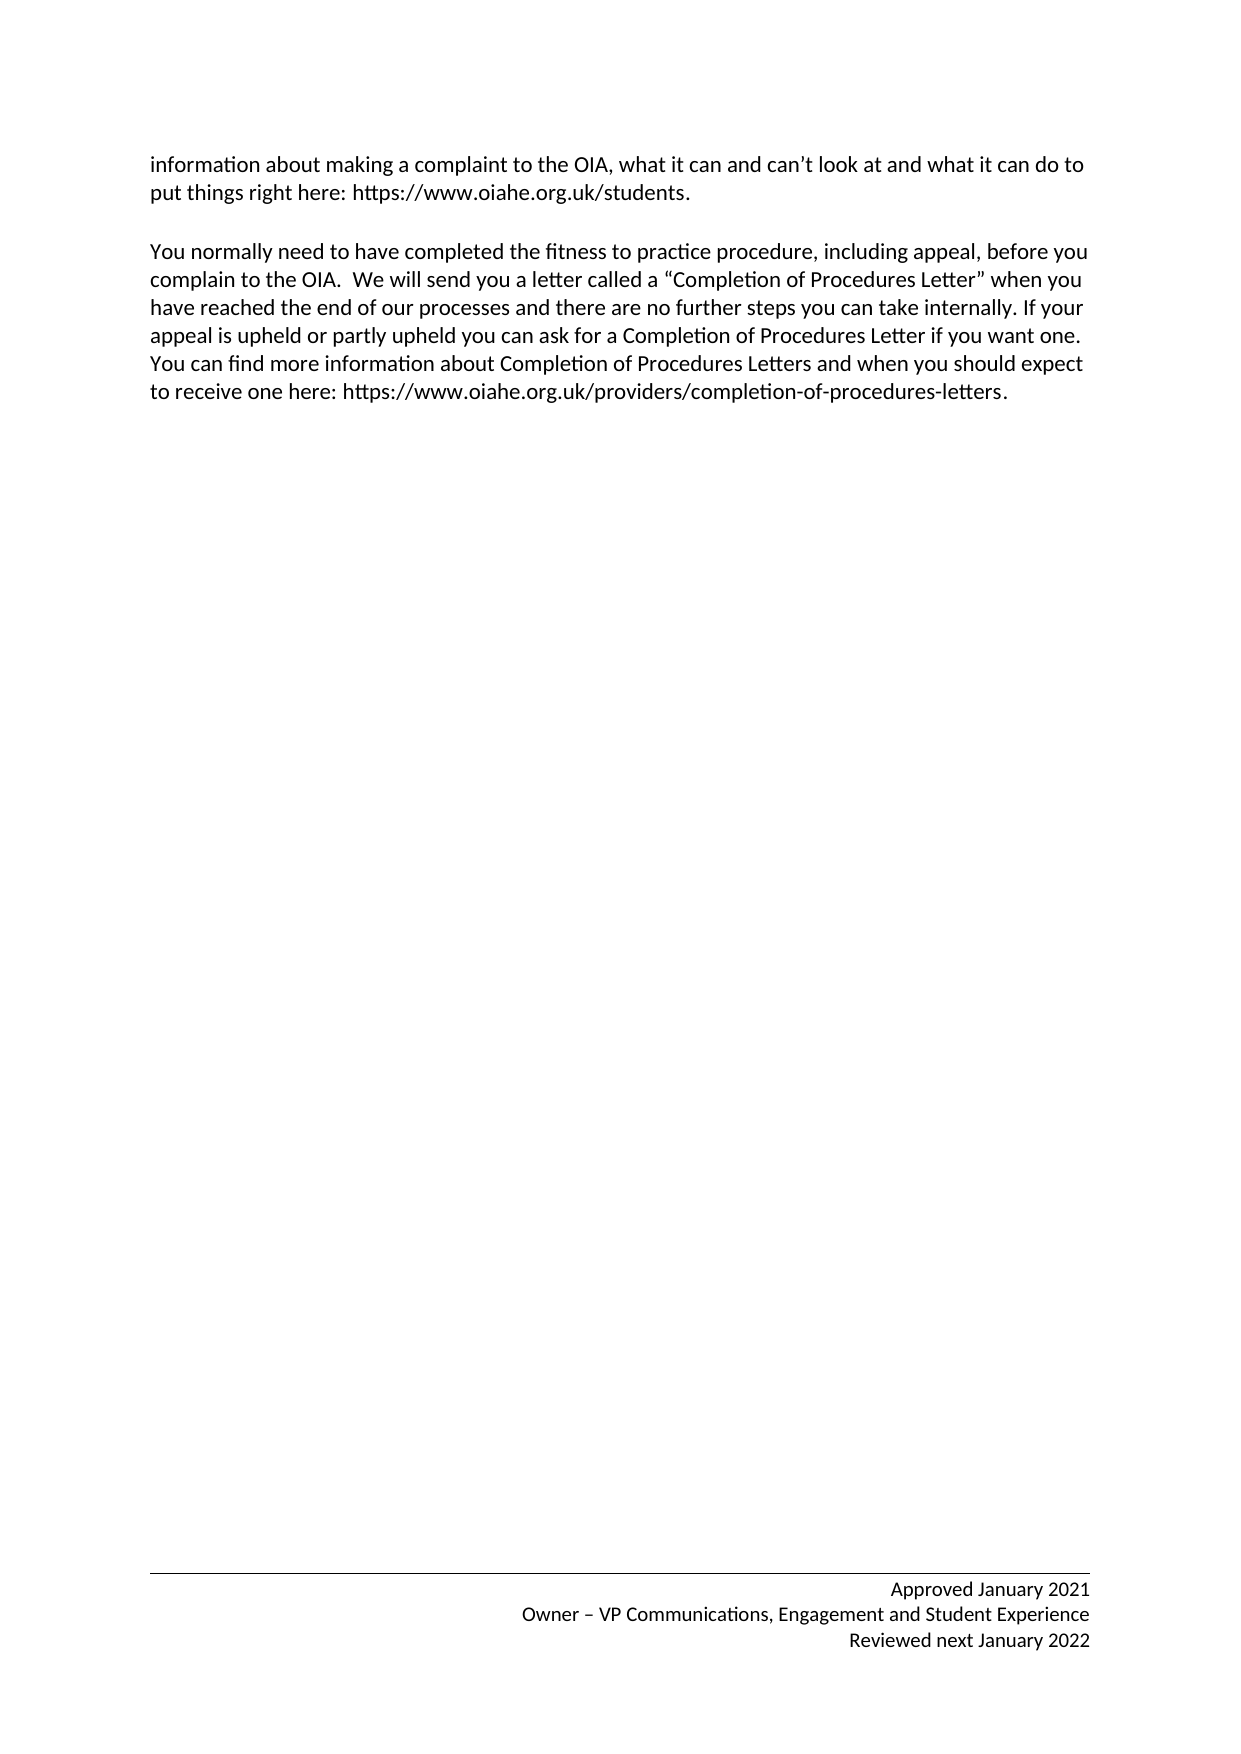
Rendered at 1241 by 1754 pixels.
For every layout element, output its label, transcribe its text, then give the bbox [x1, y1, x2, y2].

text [150, 150, 1090, 206]
text You normally need to have completed the fitness to practice procedure, including appeal, before you complain to the OIA. We will send you a letter called a “Completion of Procedures Letter” when you have reached the end of our processes and there are no further steps you can take internally. If your appeal is upheld or partly upheld you can ask for a Completion of Procedures Letter if you want one. You can find more information about Completion of Procedures Letters and when you should expect to receive one here: https://www.oiahe.org.uk/providers/completion-of-procedures-letters. [150, 237, 1090, 405]
